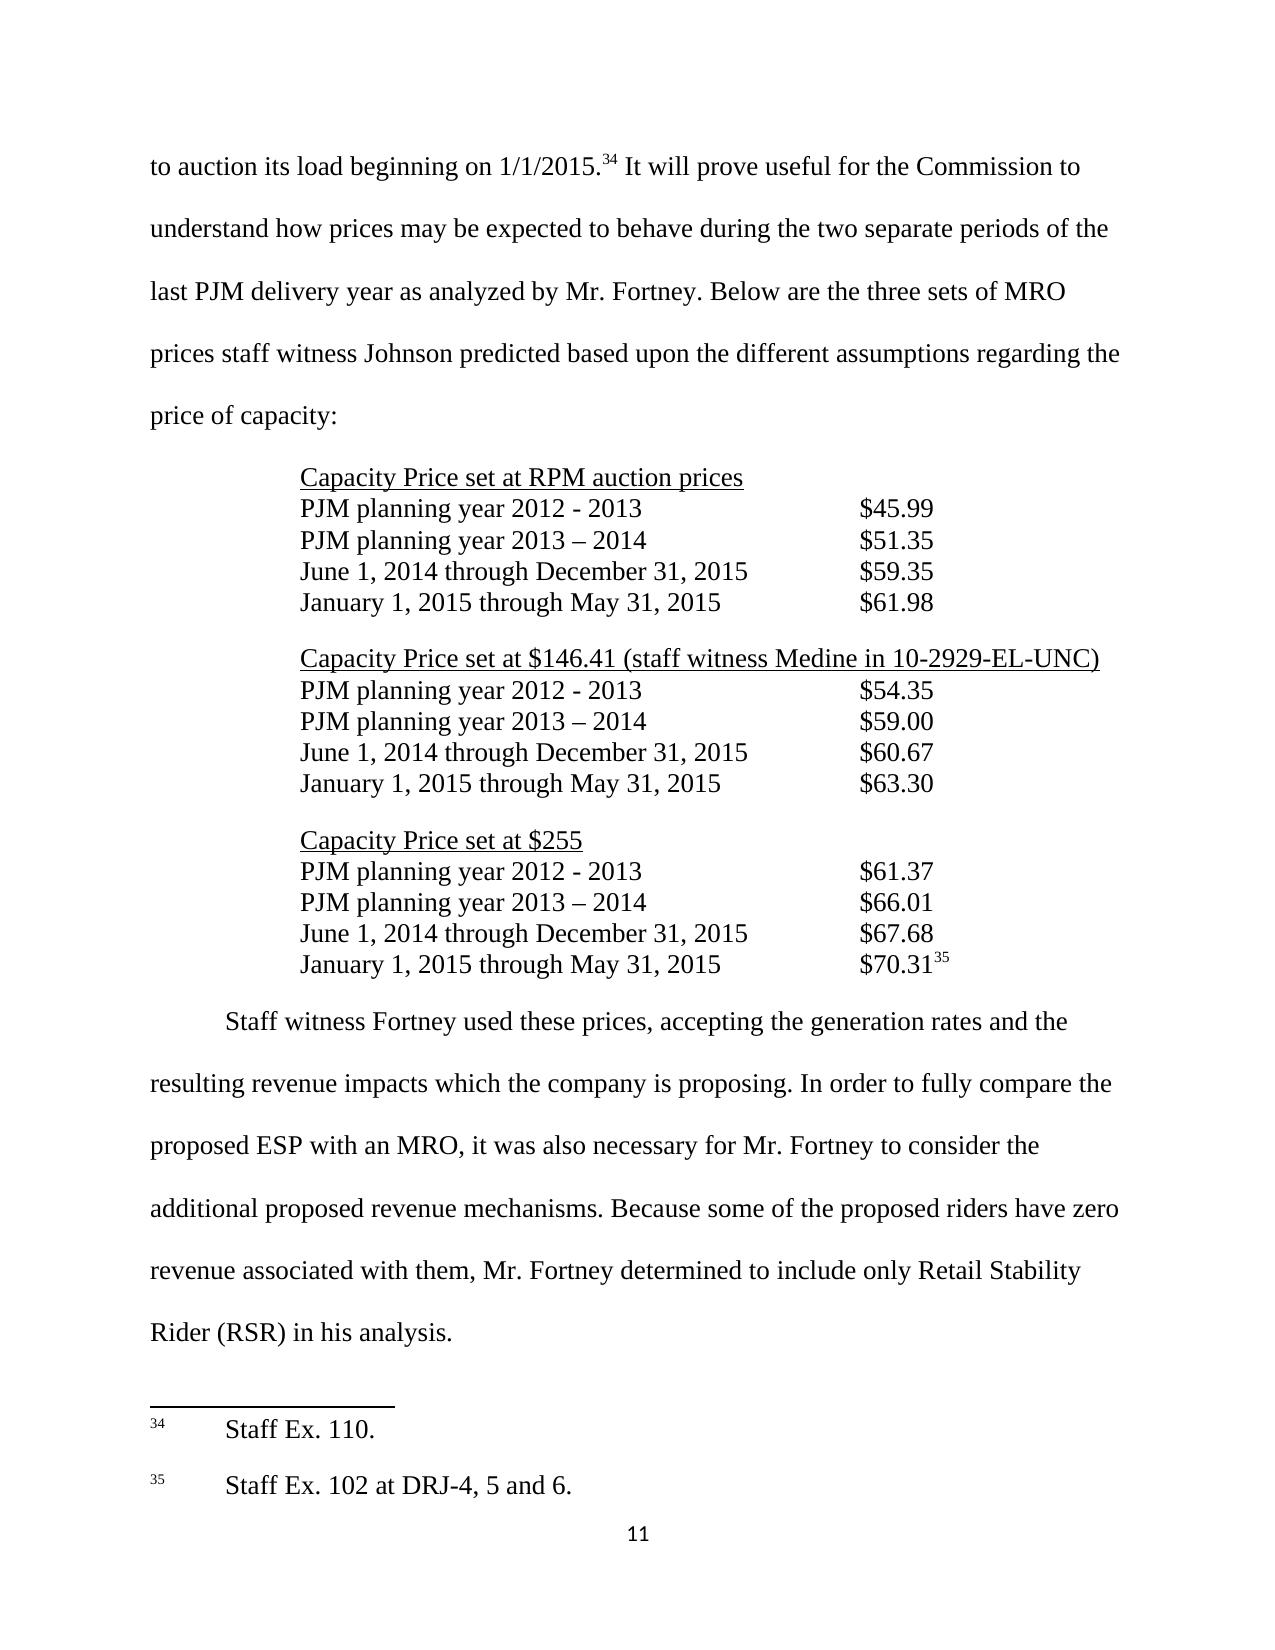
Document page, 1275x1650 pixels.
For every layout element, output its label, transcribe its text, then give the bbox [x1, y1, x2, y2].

text June 1, 2014 through December 31, 2015 $59.35 [300, 555, 1125, 586]
text PJM planning year 2013 – 2014 $51.35 [300, 524, 1125, 555]
text PJM planning year 2012 - 2013 $54.35 [300, 674, 1125, 705]
text January 1, 2015 through May 31, 2015 $63.30 [300, 767, 1125, 798]
text PJM planning year 2012 - 2013 $61.37 [300, 855, 1125, 886]
text PJM planning year 2013 – 2014 $59.00 [300, 705, 1125, 736]
text June 1, 2014 through December 31, 2015 $67.68 [300, 917, 1125, 948]
text Capacity Price set at $146.41 (staff witness Medine in 10-2929-EL-UNC) [300, 643, 1125, 674]
text Capacity Price set at $255 [300, 824, 1125, 855]
text PJM planning year 2013 – 2014 $66.01 [300, 886, 1125, 917]
text PJM planning year 2012 - 2013 $45.99 [300, 493, 1125, 524]
text June 1, 2014 through December 31, 2015 $60.67 [300, 736, 1125, 767]
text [150, 150, 1125, 430]
text Staff witness Fortney used these prices, accepting the generation rates and the resulting revenue impacts which the company is proposing. In order to fully compare the proposed ESP with an MRO, it was also necessary for Mr. Fortney to consider the additional proposed revenue mechanisms. Because some of the proposed riders have zero revenue associated with them, Mr. Fortney determined to include only Retail Stability Rider (RSR) in his analysis. [150, 1005, 1125, 1347]
text January 1, 2015 through May 31, 2015 $61.98 [300, 586, 1125, 617]
text Capacity Price set at RPM auction prices [300, 461, 1125, 493]
text January 1, 2015 through May 31, 2015 $70.31 [300, 948, 1125, 979]
